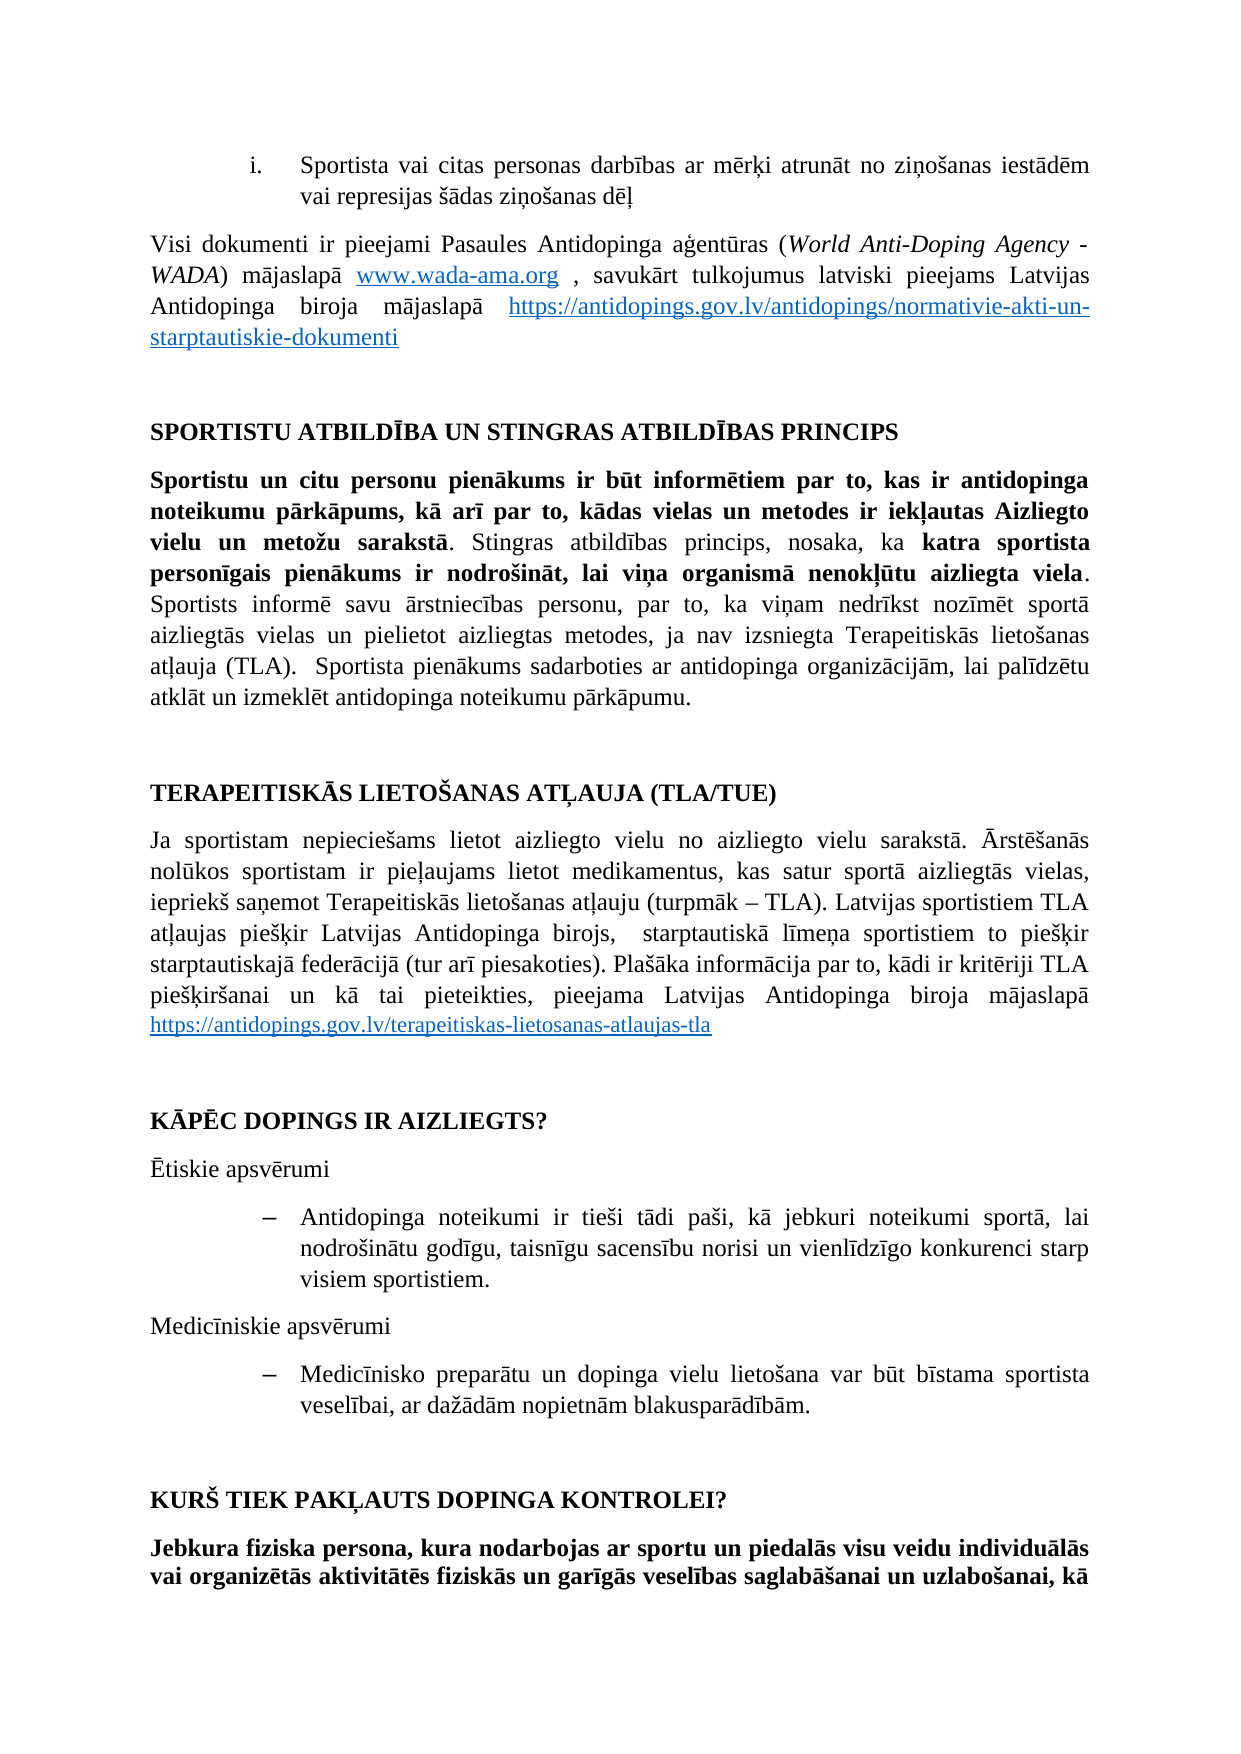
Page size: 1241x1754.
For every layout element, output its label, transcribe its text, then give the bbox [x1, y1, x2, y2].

text Visi dokumenti ir pieejami Pasaules Antidopinga aģentūras (World Anti-Doping Agency - WADA) mājaslapā www.wada-ama.org , savukārt tulkojumus latviski pieejams Latvijas Antidopinga biroja mājaslapā https://antidopings.gov.lv/antidopings/normativie-akti-un-starptautiskie-dokumenti [150, 229, 1090, 351]
text KURŠ TIEK PAKĻAUTS DOPINGA KONTROLEI? [150, 1485, 1090, 1514]
text KĀPĒC DOPINGS IR AIZLIEGTS? [150, 1106, 1090, 1135]
text Medicīniskie apsvērumi [150, 1311, 1090, 1340]
list Medicīnisko preparātu un dopinga vielu lietošana var būt bīstama sportista veselībai, ar dažādām nopietnām blakusparādībām. [262, 1359, 1090, 1419]
text Ētiskie apsvērumi [150, 1154, 1090, 1183]
text TERAPEITISKĀS LIETOŠANAS ATĻAUJA (TLA/TUE) [150, 778, 1090, 806]
text Sportistu un citu personu pienākums ir būt informētiem par to, kas ir antidopinga noteikumu pārkāpums, kā arī par to, kādas vielas un metodes ir iekļautas Aizliegto vielu un metožu sarakstā. Stingras atbildības princips, nosaka, ka katra sportista personīgais pienākums ir nodrošināt, lai viņa organismā nenokļūtu aizliegta viela. Sportists informē savu ārstniecības personu, par to, ka viņam nedrīkst nozīmēt sportā aizliegtās vielas un pielietot aizliegtas metodes, ja nav izsniegta Terapeitiskās lietošanas atļauja (TLA). Sportista pienākums sadarboties ar antidopinga organizācijām, lai palīdzētu atklāt un izmeklēt antidopinga noteikumu pārkāpumu. [150, 465, 1090, 711]
list Sportista vai citas personas darbības ar mērķi atrunāt no ziņošanas iestādēm vai represijas šādas ziņošanas dēļ [262, 150, 1090, 210]
text Ja sportistam nepieciešams lietot aizliegto vielu no aizliegto vielu sarakstā. Ārstēšanās nolūkos sportistam ir pieļaujams lietot medikamentus, kas satur sportā aizliegtās vielas, iepriekš saņemot Terapeitiskās lietošanas atļauju (turpmāk – TLA). Latvijas sportistiem TLA atļaujas piešķir Latvijas Antidopinga birojs, starptautiskā līmeņa sportistiem to piešķir starptautiskajā federācijā (tur arī piesakoties). Plašāka informācija par to, kādi ir kritēriji TLA piešķiršanai un kā tai pieteikties, pieejama Latvijas Antidopinga biroja mājaslapā https://antidopings.gov.lv/terapeitiskas-lietosanas-atlaujas-tla [150, 825, 1090, 1038]
list Antidopinga noteikumi ir tieši tādi paši, kā jebkuri noteikumi sportā, lai nodrošinātu godīgu, taisnīgu sacensību norisi un vienlīdzīgo konkurenci starp visiem sportistiem. [262, 1202, 1090, 1292]
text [150, 1533, 1090, 1590]
text SPORTISTU ATBILDĪBA UN STINGRAS ATBILDĪBAS PRINCIPS [150, 417, 1090, 446]
